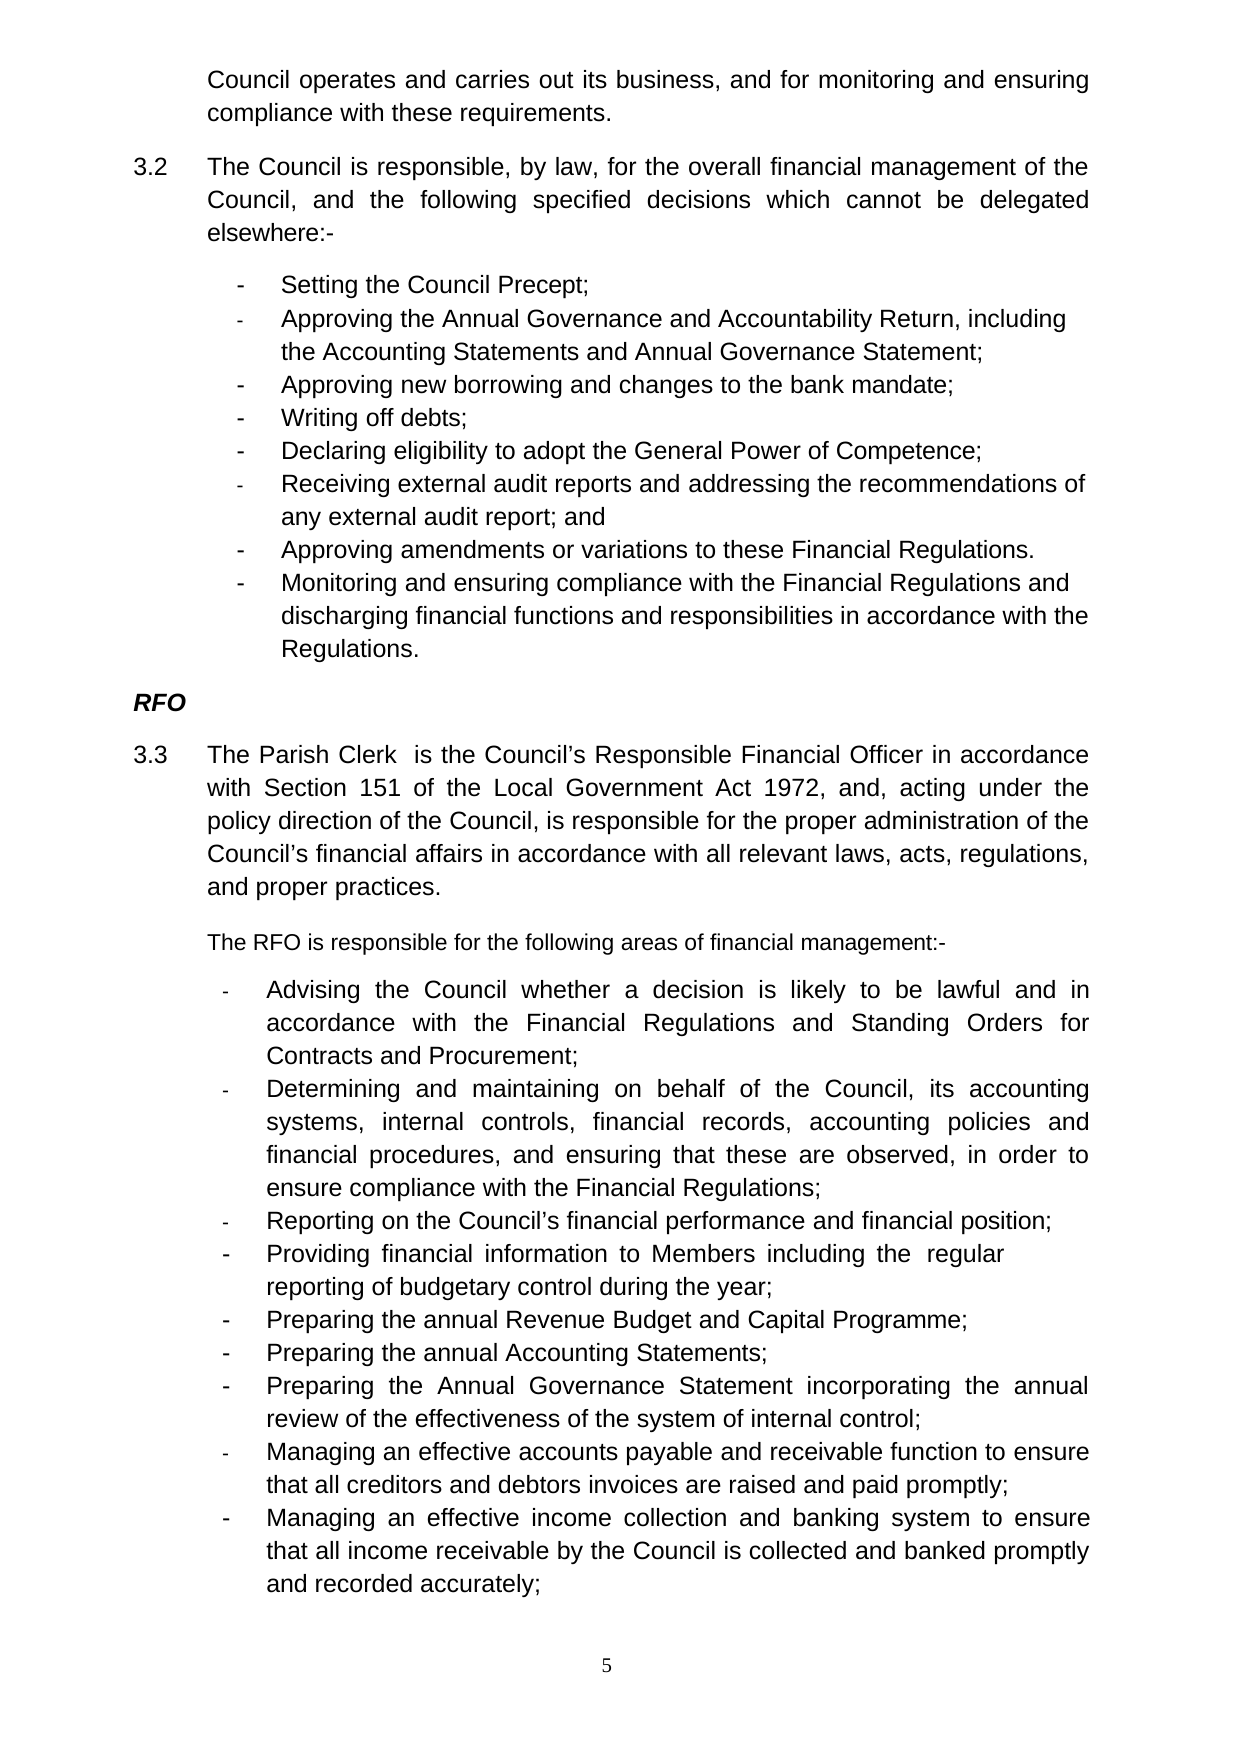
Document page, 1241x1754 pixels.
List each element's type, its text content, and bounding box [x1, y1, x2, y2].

subtitle RFO [133, 687, 1107, 716]
list The RFO is responsible for the following areas of financial management:- [207, 929, 1107, 955]
list Preparing the Annual Governance Statement incorporating the annual review of the effectiveness of the system of internal control; [222, 1371, 1090, 1433]
list The Parish Clerk is the Council’s Responsible Financial Officer in accordance with Section 151 of the Local Government Act 1972, and, acting under the policy direction of the Council, is responsible for the proper administration of the Council’s financial affairs in accordance with all relevant laws, acts, regulations, and proper practices. [133, 740, 1090, 901]
list Preparing the annual Accounting Statements; [222, 1338, 1107, 1367]
list Preparing the annual Revenue Budget and Capital Programme; [222, 1305, 1107, 1334]
list Approving new borrowing and changes to the bank mandate; [236, 369, 1107, 398]
list Writing off debts; [236, 403, 1107, 431]
list The Council is responsible, by law, for the overall financial management of the Council, and the following specified decisions which cannot be delegated elsewhere:- [133, 152, 1091, 247]
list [133, 64, 1091, 126]
list Monitoring and ensuring compliance with the Financial Regulations and discharging financial functions and responsibilities in accordance with the Regulations. [236, 568, 1107, 662]
list Managing an effective accounts payable and receivable function to ensure that all creditors and debtors invoices are raised and paid promptly; [222, 1437, 1090, 1499]
list Determining and maintaining on behalf of the Council, its accounting systems, internal controls, financial records, accounting policies and financial procedures, and ensuring that these are observed, in order to ensure compliance with the Financial Regulations; [222, 1074, 1091, 1202]
list Managing an effective income collection and banking system to ensure that all income receivable by the Council is collected and banked promptly and recorded accurately; [222, 1503, 1091, 1598]
list Reporting on the Council’s financial performance and financial position; [222, 1206, 1107, 1234]
list Declaring eligibility to adopt the General Power of Competence; [236, 436, 1107, 464]
list Approving the Annual Governance and Accountability Return, including the Accounting Statements and Annual Governance Statement; [236, 303, 1091, 365]
list Approving amendments or variations to these Financial Regulations. [236, 535, 1107, 563]
list Advising the Council whether a decision is likely to be lawful and in accordance with the Financial Regulations and Standing Orders for Contracts and Procurement; [222, 974, 1091, 1069]
list Setting the Council Precept; [236, 271, 1107, 299]
list Providing financial information to Members including the regular reporting of budgetary control during the year; [222, 1239, 1090, 1301]
list Receiving external audit reports and addressing the recommendations of any external audit report; and [236, 469, 1091, 530]
